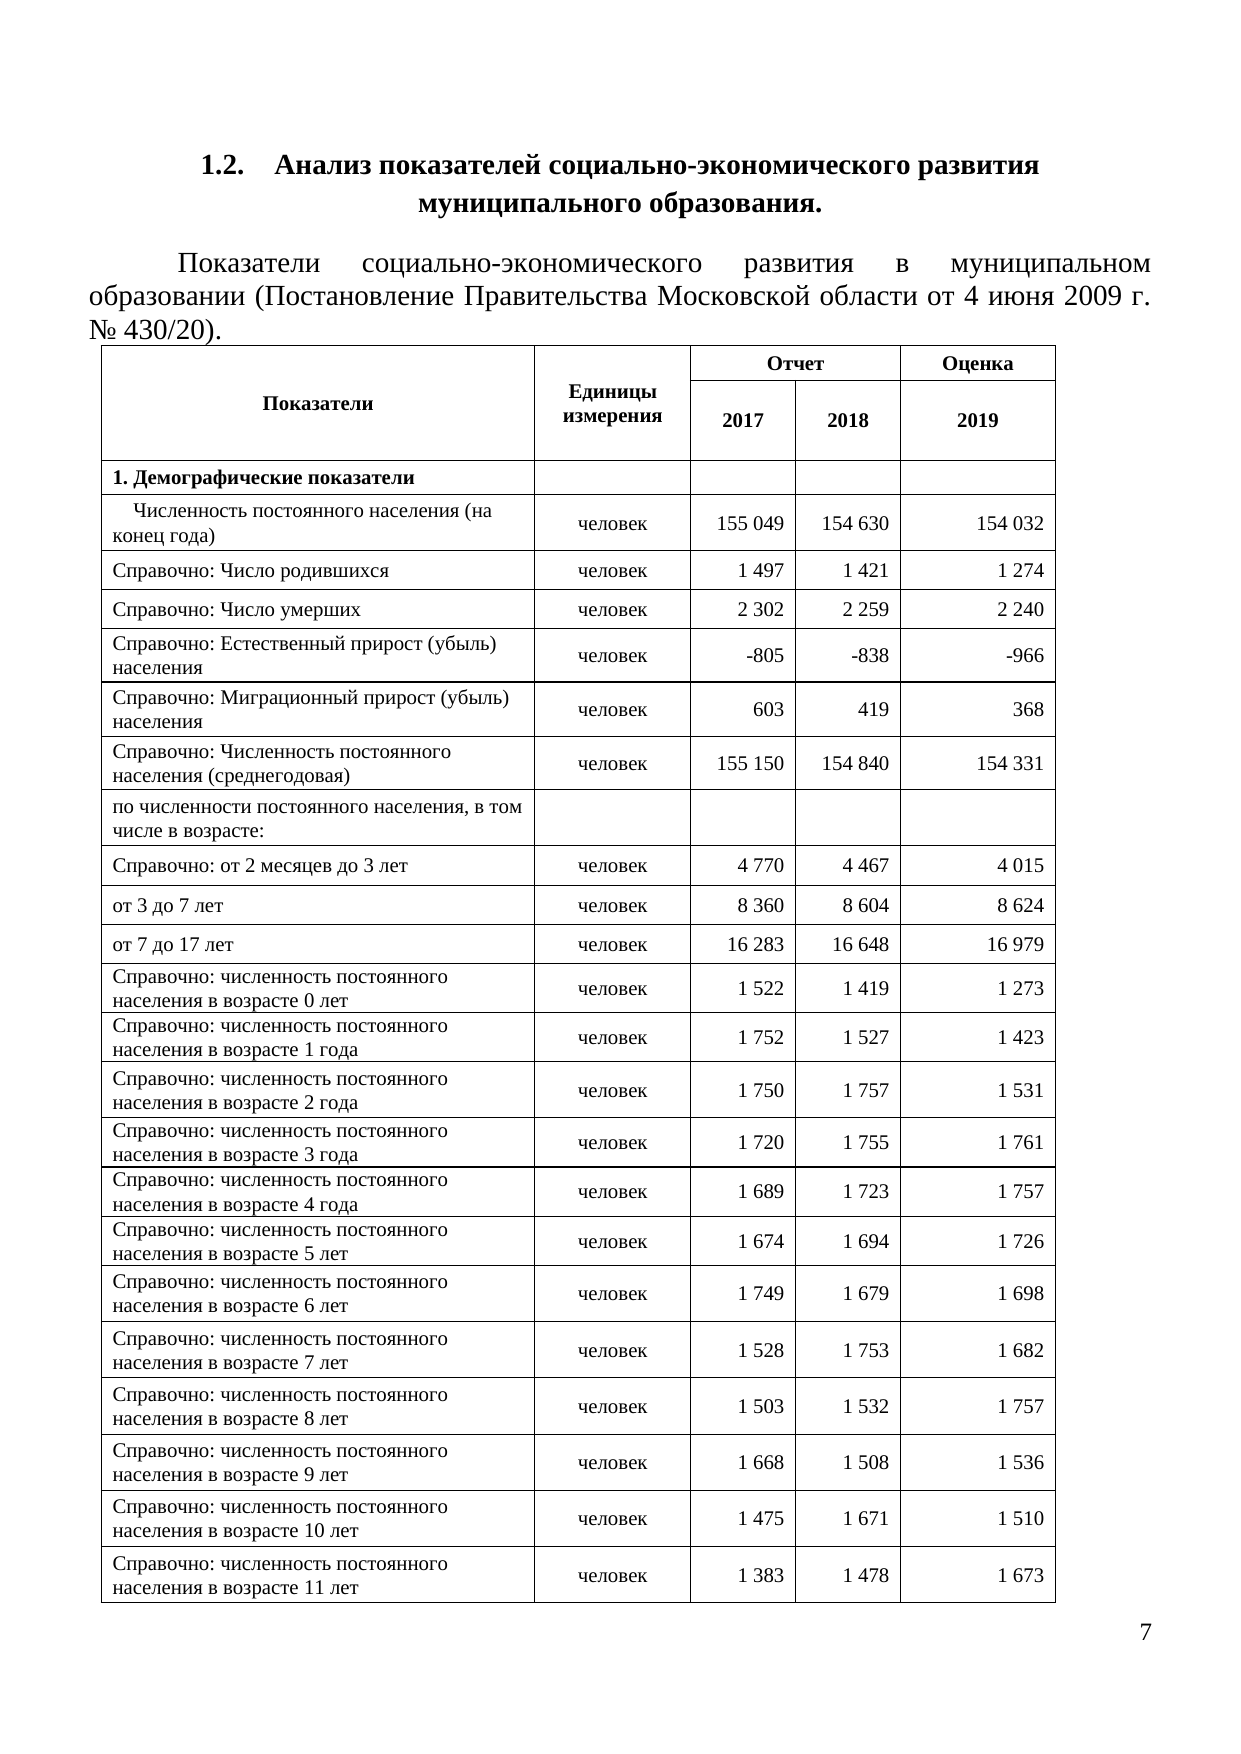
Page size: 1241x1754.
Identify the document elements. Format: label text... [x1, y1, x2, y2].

table_cell 1 508 [796, 1435, 900, 1490]
table_cell 1 689 [691, 1168, 795, 1216]
table_cell человек [535, 1491, 690, 1546]
table_cell 2019 [901, 381, 1055, 459]
table_cell человек [535, 1168, 690, 1216]
table_cell 1 383 [691, 1547, 795, 1602]
table_cell Справочно: численность постоянного населения в возрасте 9 лет [102, 1435, 534, 1490]
table_cell 16 283 [691, 925, 795, 963]
table_cell 8 360 [691, 886, 795, 923]
table_cell 1 682 [901, 1322, 1055, 1377]
table_cell человек [535, 1013, 690, 1061]
table_cell человек [535, 1378, 690, 1433]
table_cell Справочно: численность постоянного населения в возрасте 11 лет [102, 1547, 534, 1602]
table_cell 1 522 [691, 964, 795, 1012]
table_cell 1 423 [901, 1013, 1055, 1061]
table_cell 1 510 [901, 1491, 1055, 1546]
table_cell [535, 461, 690, 494]
table_cell 1 750 [691, 1062, 795, 1117]
table_cell 1 497 [691, 551, 795, 589]
table_cell 1 273 [901, 964, 1055, 1012]
table_cell 1 421 [796, 551, 900, 589]
table_cell Справочно: численность постоянного населения в возрасте 8 лет [102, 1378, 534, 1433]
table_cell -805 [691, 629, 795, 681]
table_cell 2 302 [691, 590, 795, 628]
table_cell Справочно: численность постоянного населения в возрасте 5 лет [102, 1217, 534, 1265]
table_cell 1 528 [691, 1322, 795, 1377]
table_cell Справочно: численность постоянного населения в возрасте 0 лет [102, 964, 534, 1012]
table_cell -966 [901, 629, 1055, 681]
table_cell 155 150 [691, 737, 795, 789]
table_cell человек [535, 1062, 690, 1117]
table_cell человек [535, 590, 690, 628]
table_cell 1 531 [901, 1062, 1055, 1117]
table_cell 1 698 [901, 1266, 1055, 1321]
table_cell Численность постоянного населения (на конец года) [102, 495, 534, 550]
table_cell Справочно: численность постоянного населения в возрасте 6 лет [102, 1266, 534, 1321]
table_cell 8 624 [901, 886, 1055, 923]
table_cell 1 757 [901, 1378, 1055, 1433]
table_cell Справочно: численность постоянного населения в возрасте 4 года [102, 1168, 534, 1216]
table_cell 1 419 [796, 964, 900, 1012]
table_cell 419 [796, 683, 900, 736]
table_cell человек [535, 737, 690, 789]
table_cell 2 259 [796, 590, 900, 628]
table_cell 4 015 [901, 846, 1055, 884]
table_cell 2017 [691, 381, 795, 459]
table_cell 1 723 [796, 1168, 900, 1216]
table_cell 1 752 [691, 1013, 795, 1061]
table_header Отчет [691, 346, 900, 380]
table_cell человек [535, 925, 690, 963]
table_cell человек [535, 629, 690, 681]
table_cell от 3 до 7 лет [102, 886, 534, 923]
table_cell 1 726 [901, 1217, 1055, 1265]
table_cell Справочно: численность постоянного населения в возрасте 1 года [102, 1013, 534, 1061]
table_cell 16 648 [796, 925, 900, 963]
table_cell человек [535, 1322, 690, 1377]
table_header Показатели [102, 346, 534, 459]
table_cell 1 755 [796, 1118, 900, 1166]
table_cell 1 720 [691, 1118, 795, 1166]
table_cell 1 475 [691, 1491, 795, 1546]
table_cell Справочно: Миграционный прирост (убыль) населения [102, 683, 534, 736]
table_cell -838 [796, 629, 900, 681]
table_cell человек [535, 1118, 690, 1166]
table_cell Справочно: Число умерших [102, 590, 534, 628]
table_cell Справочно: численность постоянного населения в возрасте 7 лет [102, 1322, 534, 1377]
table_cell 154 840 [796, 737, 900, 789]
list Анализ показателей социально-экономического развития муниципального образования. [89, 147, 1152, 219]
table_cell Справочно: от 2 месяцев до 3 лет [102, 846, 534, 884]
table_cell 4 770 [691, 846, 795, 884]
table_cell 368 [901, 683, 1055, 736]
table_cell [691, 461, 795, 494]
table_header Оценка [901, 346, 1055, 380]
table_cell [796, 461, 900, 494]
table_cell [535, 790, 690, 845]
table_cell 1 757 [901, 1168, 1055, 1216]
table_cell от 7 до 17 лет [102, 925, 534, 963]
table_cell человек [535, 1435, 690, 1490]
table_cell человек [535, 1217, 690, 1265]
table_cell [901, 790, 1055, 845]
table_cell 1 532 [796, 1378, 900, 1433]
table_cell 2018 [796, 381, 900, 459]
table_cell 4 467 [796, 846, 900, 884]
table_cell 1 753 [796, 1322, 900, 1377]
table_cell 1 503 [691, 1378, 795, 1433]
table_cell 16 979 [901, 925, 1055, 963]
table_cell 1 694 [796, 1217, 900, 1265]
table_cell Справочно: численность постоянного населения в возрасте 3 года [102, 1118, 534, 1166]
text Показатели социально-экономического развития в муниципальном образовании (Постановление Правительства Московской области от 4 июня 2009 г. № 430/20). [89, 245, 1152, 345]
table_cell 1. Демографические показатели [102, 461, 534, 494]
table_cell Справочно: численность постоянного населения в возрасте 2 года [102, 1062, 534, 1117]
table_cell Справочно: численность постоянного населения в возрасте 10 лет [102, 1491, 534, 1546]
table_cell 155 049 [691, 495, 795, 550]
table_cell 603 [691, 683, 795, 736]
table_cell по численности постоянного населения, в том числе в возрасте: [102, 790, 534, 845]
table_cell человек [535, 551, 690, 589]
table_cell 1 478 [796, 1547, 900, 1602]
table_cell 1 274 [901, 551, 1055, 589]
table_cell 1 671 [796, 1491, 900, 1546]
table_cell [796, 790, 900, 845]
table_cell человек [535, 964, 690, 1012]
table_cell человек [535, 683, 690, 736]
table_cell 1 761 [901, 1118, 1055, 1166]
table_cell 1 527 [796, 1013, 900, 1061]
table_cell 1 679 [796, 1266, 900, 1321]
table_cell [691, 790, 795, 845]
table_cell 1 749 [691, 1266, 795, 1321]
table_cell человек [535, 495, 690, 550]
table_cell Справочно: Численность постоянного населения (среднегодовая) [102, 737, 534, 789]
table_cell Справочно: Число родившихся [102, 551, 534, 589]
table_header Единицы измерения [535, 346, 690, 459]
table_cell человек [535, 846, 690, 884]
table_cell 1 674 [691, 1217, 795, 1265]
table_cell 2 240 [901, 590, 1055, 628]
table_cell 154 630 [796, 495, 900, 550]
table_cell 8 604 [796, 886, 900, 923]
table_cell 154 032 [901, 495, 1055, 550]
table_cell 1 757 [796, 1062, 900, 1117]
table_cell 1 536 [901, 1435, 1055, 1490]
table_cell [901, 461, 1055, 494]
table_cell человек [535, 1547, 690, 1602]
table_cell человек [535, 1266, 690, 1321]
table_cell человек [535, 886, 690, 923]
table_cell 1 673 [901, 1547, 1055, 1602]
table_cell 154 331 [901, 737, 1055, 789]
table_cell Справочно: Естественный прирост (убыль) населения [102, 629, 534, 681]
table_cell 1 668 [691, 1435, 795, 1490]
